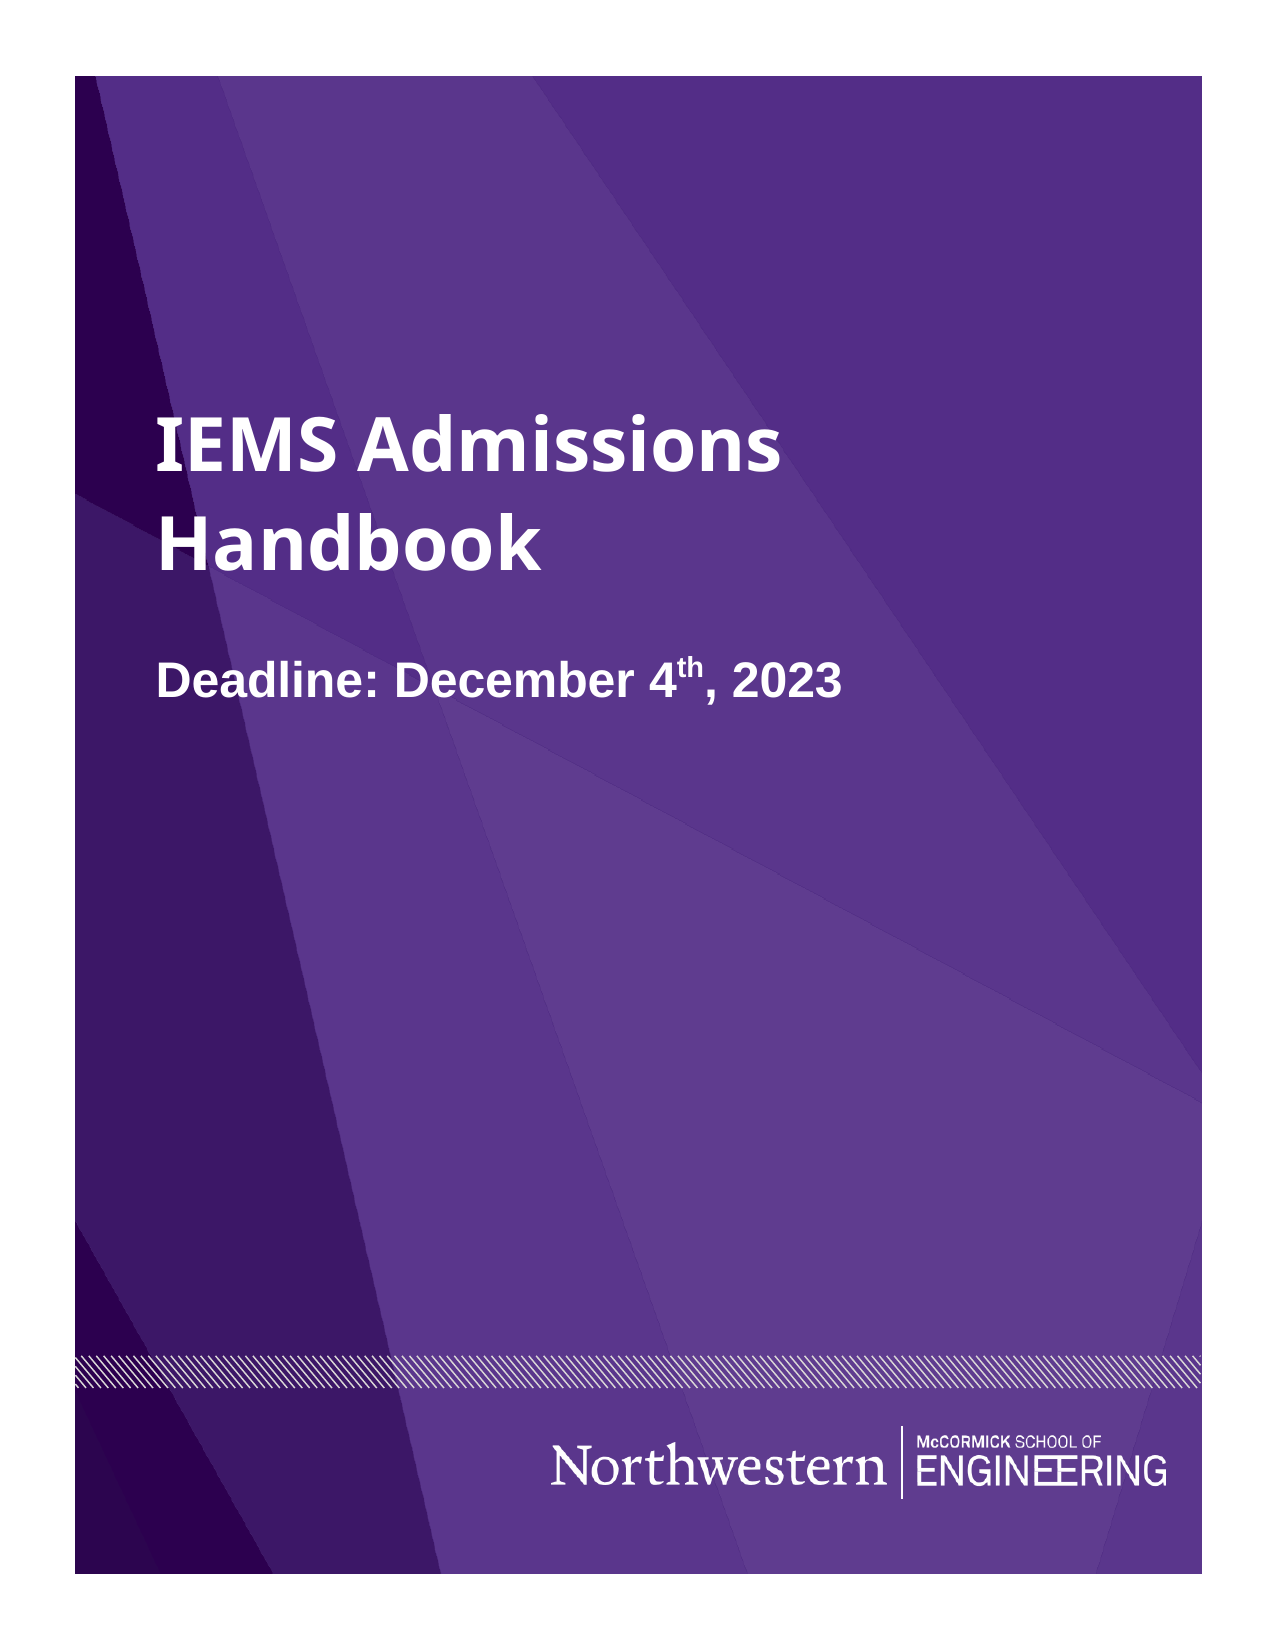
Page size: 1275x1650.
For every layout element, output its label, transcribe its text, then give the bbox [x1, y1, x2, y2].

text Handbook [155, 490, 1096, 592]
text IEMS Admissions [155, 398, 1096, 490]
text Deadline: December 4th, 2023 [155, 651, 1096, 708]
picture [75, 76, 1202, 1574]
